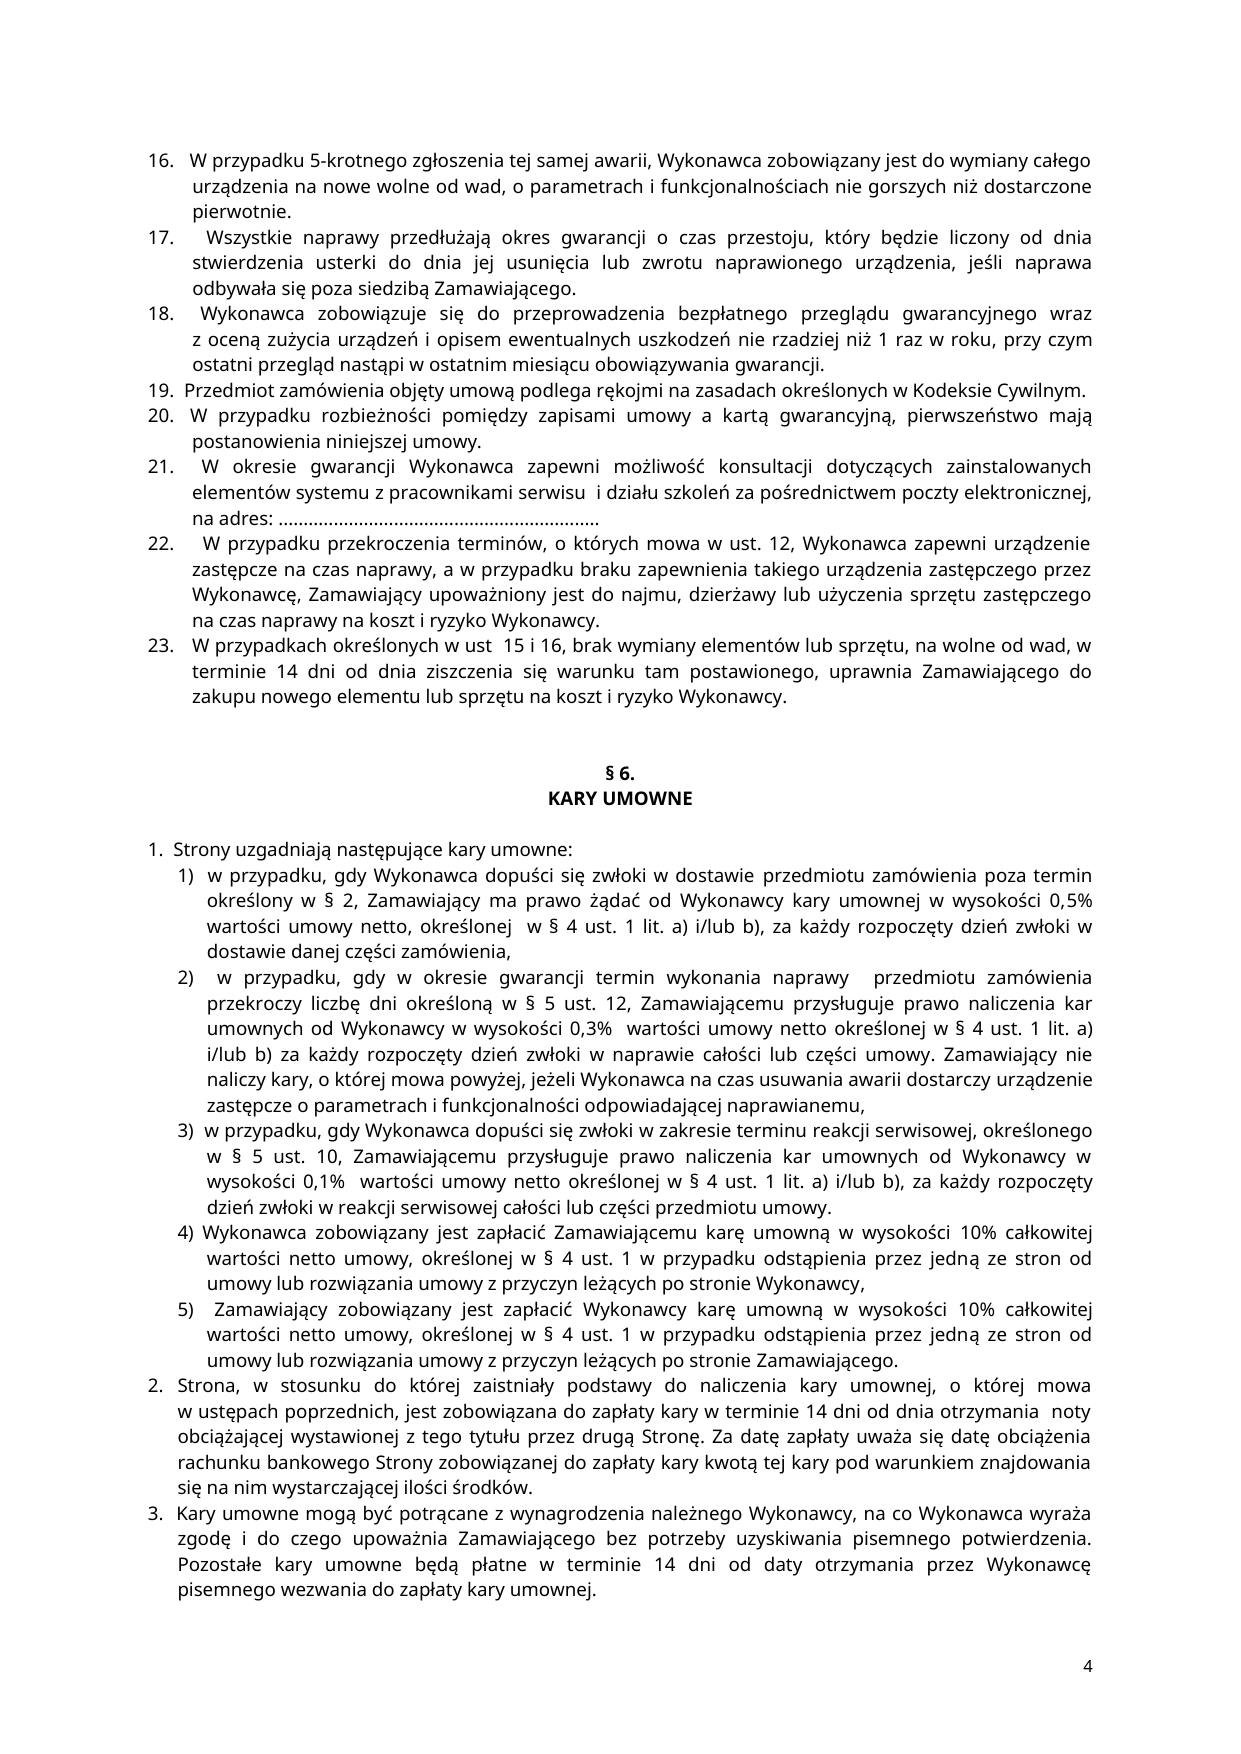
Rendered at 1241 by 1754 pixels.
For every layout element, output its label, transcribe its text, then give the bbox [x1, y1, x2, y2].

text 18. Wykonawca zobowiązuje się do przeprowadzenia bezpłatnego przeglądu gwarancyjnego wraz z oceną zużycia urządzeń i opisem ewentualnych uszkodzeń nie rzadziej niż 1 raz w roku, przy czym ostatni przegląd nastąpi w ostatnim miesiącu obowiązywania gwarancji. [148, 301, 1093, 377]
text 4) Wykonawca zobowiązany jest zapłacić Zamawiającemu karę umowną w wysokości 10% całkowitej wartości netto umowy, określonej w § 4 ust. 1 w przypadku odstąpienia przez jedną ze stron od umowy lub rozwiązania umowy z przyczyn leżących po stronie Wykonawcy, [177, 1219, 1093, 1296]
text 1. Strony uzgadniają następujące kary umowne: [148, 837, 1093, 862]
list 20. W przypadku rozbieżności pomiędzy zapisami umowy a kartą gwarancyjną, pierwszeństwo mają postanowienia niniejszej umowy. [148, 403, 1093, 454]
text 1) w przypadku, gdy Wykonawca dopuści się zwłoki w dostawie przedmiotu zamówienia poza termin określony w § 2, Zamawiający ma prawo żądać od Wykonawcy kary umownej w wysokości 0,5% wartości umowy netto, określonej w § 4 ust. 1 lit. a) i/lub b), za każdy rozpoczęty dzień zwłoki w dostawie danej części zamówienia, [177, 862, 1093, 964]
text 17. Wszystkie naprawy przedłużają okres gwarancji o czas przestoju, który będzie liczony od dnia stwierdzenia usterki do dnia jej usunięcia lub zwrotu naprawionego urządzenia, jeśli naprawa odbywała się poza siedzibą Zamawiającego. [148, 224, 1093, 301]
text KARY UMOWNE [148, 786, 1093, 811]
list 22. W przypadku przekroczenia terminów, o których mowa w ust. 12, Wykonawca zapewni urządzenie zastępcze na czas naprawy, a w przypadku braku zapewnienia takiego urządzenia zastępczego przez Wykonawcę, Zamawiający upoważniony jest do najmu, dzierżawy lub użyczenia sprzętu zastępczego na czas naprawy na koszt i ryzyko Wykonawcy. [148, 530, 1093, 632]
text 5) Zamawiający zobowiązany jest zapłacić Wykonawcy karę umowną w wysokości 10% całkowitej wartości netto umowy, określonej w § 4 ust. 1 w przypadku odstąpienia przez jedną ze stron od umowy lub rozwiązania umowy z przyczyn leżących po stronie Zamawiającego. [177, 1296, 1093, 1373]
list 23. W przypadkach określonych w ust 15 i 16, brak wymiany elementów lub sprzętu, na wolne od wad, w terminie 14 dni od dnia ziszczenia się warunku tam postawionego, uprawnia Zamawiającego do zakupu nowego elementu lub sprzętu na koszt i ryzyko Wykonawcy. [148, 632, 1093, 709]
text 3) w przypadku, gdy Wykonawca dopuści się zwłoki w zakresie terminu reakcji serwisowej, określonego w § 5 ust. 10, Zamawiającemu przysługuje prawo naliczenia kar umownych od Wykonawcy w wysokości 0,1% wartości umowy netto określonej w § 4 ust. 1 lit. a) i/lub b), za każdy rozpoczęty dzień zwłoki w reakcji serwisowej całości lub części przedmiotu umowy. [177, 1117, 1093, 1219]
text 16. W przypadku 5-krotnego zgłoszenia tej samej awarii, Wykonawca zobowiązany jest do wymiany całego urządzenia na nowe wolne od wad, o parametrach i funkcjonalnościach nie gorszych niż dostarczone pierwotnie. [148, 148, 1093, 224]
list 21. W okresie gwarancji Wykonawca zapewni możliwość konsultacji dotyczących zainstalowanych elementów systemu z pracownikami serwisu i działu szkoleń za pośrednictwem poczty elektronicznej, na adres: ................................................................ [148, 454, 1093, 530]
text 2) w przypadku, gdy w okresie gwarancji termin wykonania naprawy przedmiotu zamówienia przekroczy liczbę dni określoną w § 5 ust. 12, Zamawiającemu przysługuje prawo naliczenia kar umownych od Wykonawcy w wysokości 0,3% wartości umowy netto określonej w § 4 ust. 1 lit. a) i/lub b) za każdy rozpoczęty dzień zwłoki w naprawie całości lub części umowy. Zamawiający nie naliczy kary, o której mowa powyżej, jeżeli Wykonawca na czas usuwania awarii dostarczy urządzenie zastępcze o parametrach i funkcjonalności odpowiadającej naprawianemu, [177, 964, 1093, 1117]
text 3. Kary umowne mogą być potrącane z wynagrodzenia należnego Wykonawcy, na co Wykonawca wyraża zgodę i do czego upoważnia Zamawiającego bez potrzeby uzyskiwania pisemnego potwierdzenia. Pozostałe kary umowne będą płatne w terminie 14 dni od daty otrzymania przez Wykonawcę pisemnego wezwania do zapłaty kary umownej. [148, 1500, 1093, 1602]
text 2. Strona, w stosunku do której zaistniały podstawy do naliczenia kary umownej, o której mowa w ustępach poprzednich, jest zobowiązana do zapłaty kary w terminie 14 dni od dnia otrzymania noty obciążającej wystawionej z tego tytułu przez drugą Stronę. Za datę zapłaty uważa się datę obciążenia rachunku bankowego Strony zobowiązanej do zapłaty kary kwotą tej kary pod warunkiem znajdowania się na nim wystarczającej ilości środków. [148, 1373, 1093, 1500]
text 19. Przedmiot zamówienia objęty umową podlega rękojmi na zasadach określonych w Kodeksie Cywilnym. [148, 377, 1093, 403]
text § 6. [148, 760, 1093, 786]
